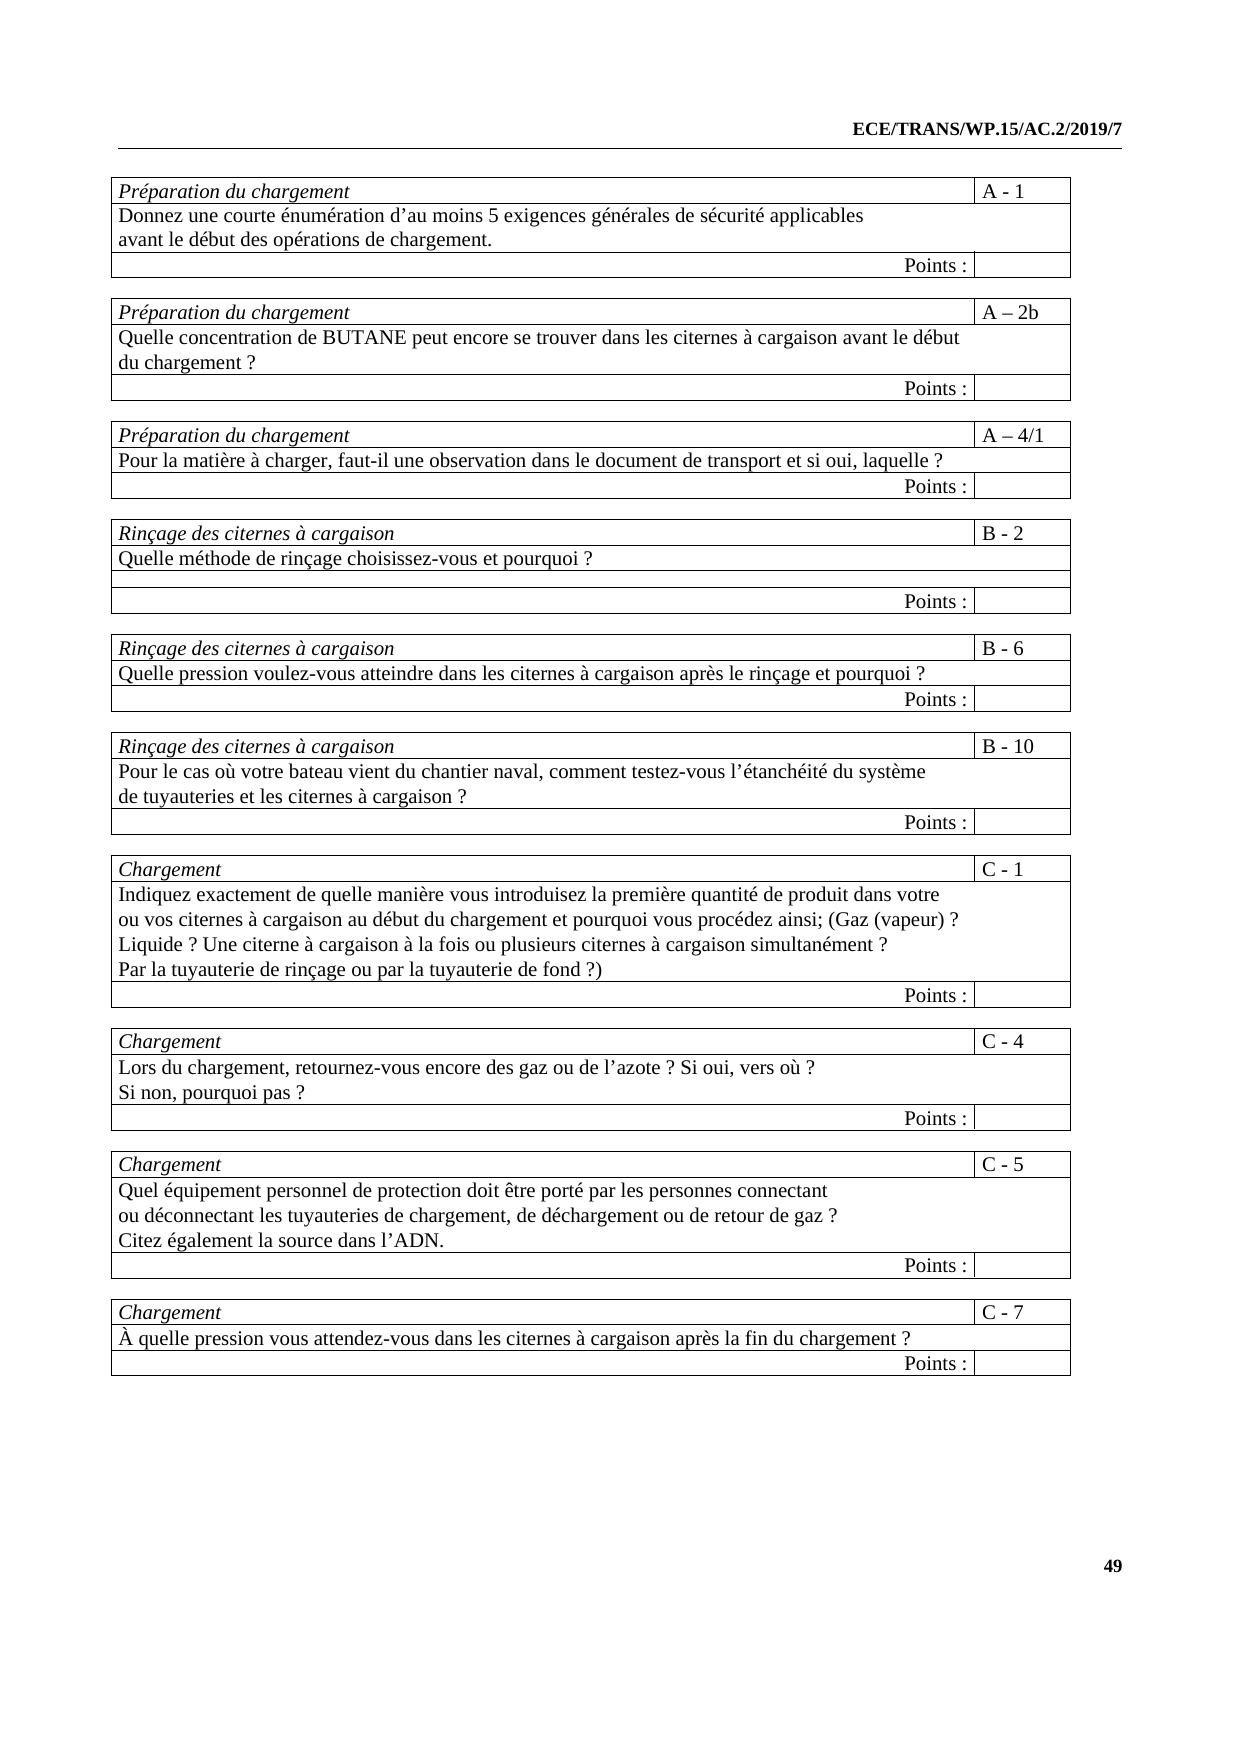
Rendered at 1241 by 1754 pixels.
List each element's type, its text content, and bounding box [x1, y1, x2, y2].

table_cell Points : [112, 588, 974, 613]
table_header Préparation du chargement [112, 299, 974, 324]
table_cell Lors du chargement, retournez-vous encore des gaz ou de l’azote ? Si oui, vers où ? Si non, pourquoi pas ? [112, 1055, 1070, 1104]
table_cell Points : [112, 809, 974, 834]
table_cell Quelle pression voulez-vous atteindre dans les citernes à cargaison après le rinçage et pourquoi ? [112, 661, 1070, 685]
table_header C - 7 [975, 1300, 1070, 1324]
table_cell Quelle concentration de BUTANE peut encore se trouver dans les citernes à cargaison avant le début du chargement ? [112, 325, 1070, 374]
table_cell Points : [112, 473, 974, 498]
table_cell Points : [112, 375, 974, 400]
table_cell [112, 571, 1070, 587]
table_cell À quelle pression vous attendez-vous dans les citernes à cargaison après la fin du chargement ? [112, 1325, 1070, 1350]
table_cell Quel équipement personnel de protection doit être porté par les personnes connectant ou déconnectant les tuyauteries de chargement, de déchargement ou de retour de gaz ? Citez également la source dans l’ADN. [112, 1178, 1070, 1252]
table_header Chargement [112, 1152, 974, 1176]
table_header A – 2b [975, 299, 1070, 324]
table_header Chargement [112, 856, 974, 881]
table_header B - 10 [975, 733, 1070, 758]
table_cell [975, 375, 1070, 400]
table_cell Pour la matière à charger, faut-il une observation dans le document de transport et si oui, laquelle ? [112, 448, 1070, 472]
table_cell [975, 686, 1070, 711]
table_header Chargement [112, 1029, 974, 1053]
table_header A – 4/1 [975, 422, 1070, 447]
table_cell Donnez une courte énumération d’au moins 5 exigences générales de sécurité applicables avant le début des opérations de chargement. [112, 204, 1070, 251]
table_header Préparation du chargement [112, 178, 974, 203]
table_header C - 5 [975, 1152, 1070, 1176]
table_cell Quelle méthode de rinçage choisissez-vous et pourquoi ? [112, 546, 1070, 570]
table_cell Points : [112, 686, 974, 711]
table_header Rinçage des citernes à cargaison [112, 733, 974, 758]
table_header C - 1 [975, 856, 1070, 881]
table_cell [975, 588, 1070, 613]
table_header B - 2 [975, 520, 1070, 544]
table_header Préparation du chargement [112, 422, 974, 447]
table_cell Points : [112, 1105, 974, 1129]
table_cell [975, 1105, 1070, 1129]
table_cell Indiquez exactement de quelle manière vous introduisez la première quantité de produit dans votre ou vos citernes à cargaison au début du chargement et pourquoi vous procédez ainsi; (Gaz (vapeur) ? Liquide ? Une citerne à cargaison à la fois ou plusieurs citernes à cargaison simultanément ? Par la tuyauterie de rinçage ou par la tuyauterie de fond ?) [112, 882, 1070, 981]
table_cell [975, 809, 1070, 834]
table_cell [975, 1253, 1070, 1277]
table_cell Points : [112, 253, 974, 277]
table_header A - 1 [975, 178, 1070, 203]
table_header B - 6 [975, 635, 1070, 660]
table_header Rinçage des citernes à cargaison [112, 635, 974, 660]
table_cell [975, 253, 1070, 277]
table_cell Points : [112, 1253, 974, 1277]
table_cell Points : [112, 1351, 974, 1375]
table_cell [975, 1351, 1070, 1375]
table_header Rinçage des citernes à cargaison [112, 520, 974, 544]
table_cell [975, 982, 1070, 1007]
table_cell Points : [112, 982, 974, 1007]
table_header Chargement [112, 1300, 974, 1324]
table_cell Pour le cas où votre bateau vient du chantier naval, comment testez-vous l’étanchéité du système de tuyauteries et les citernes à cargaison ? [112, 759, 1070, 808]
table_header C - 4 [975, 1029, 1070, 1053]
table_cell [975, 473, 1070, 498]
